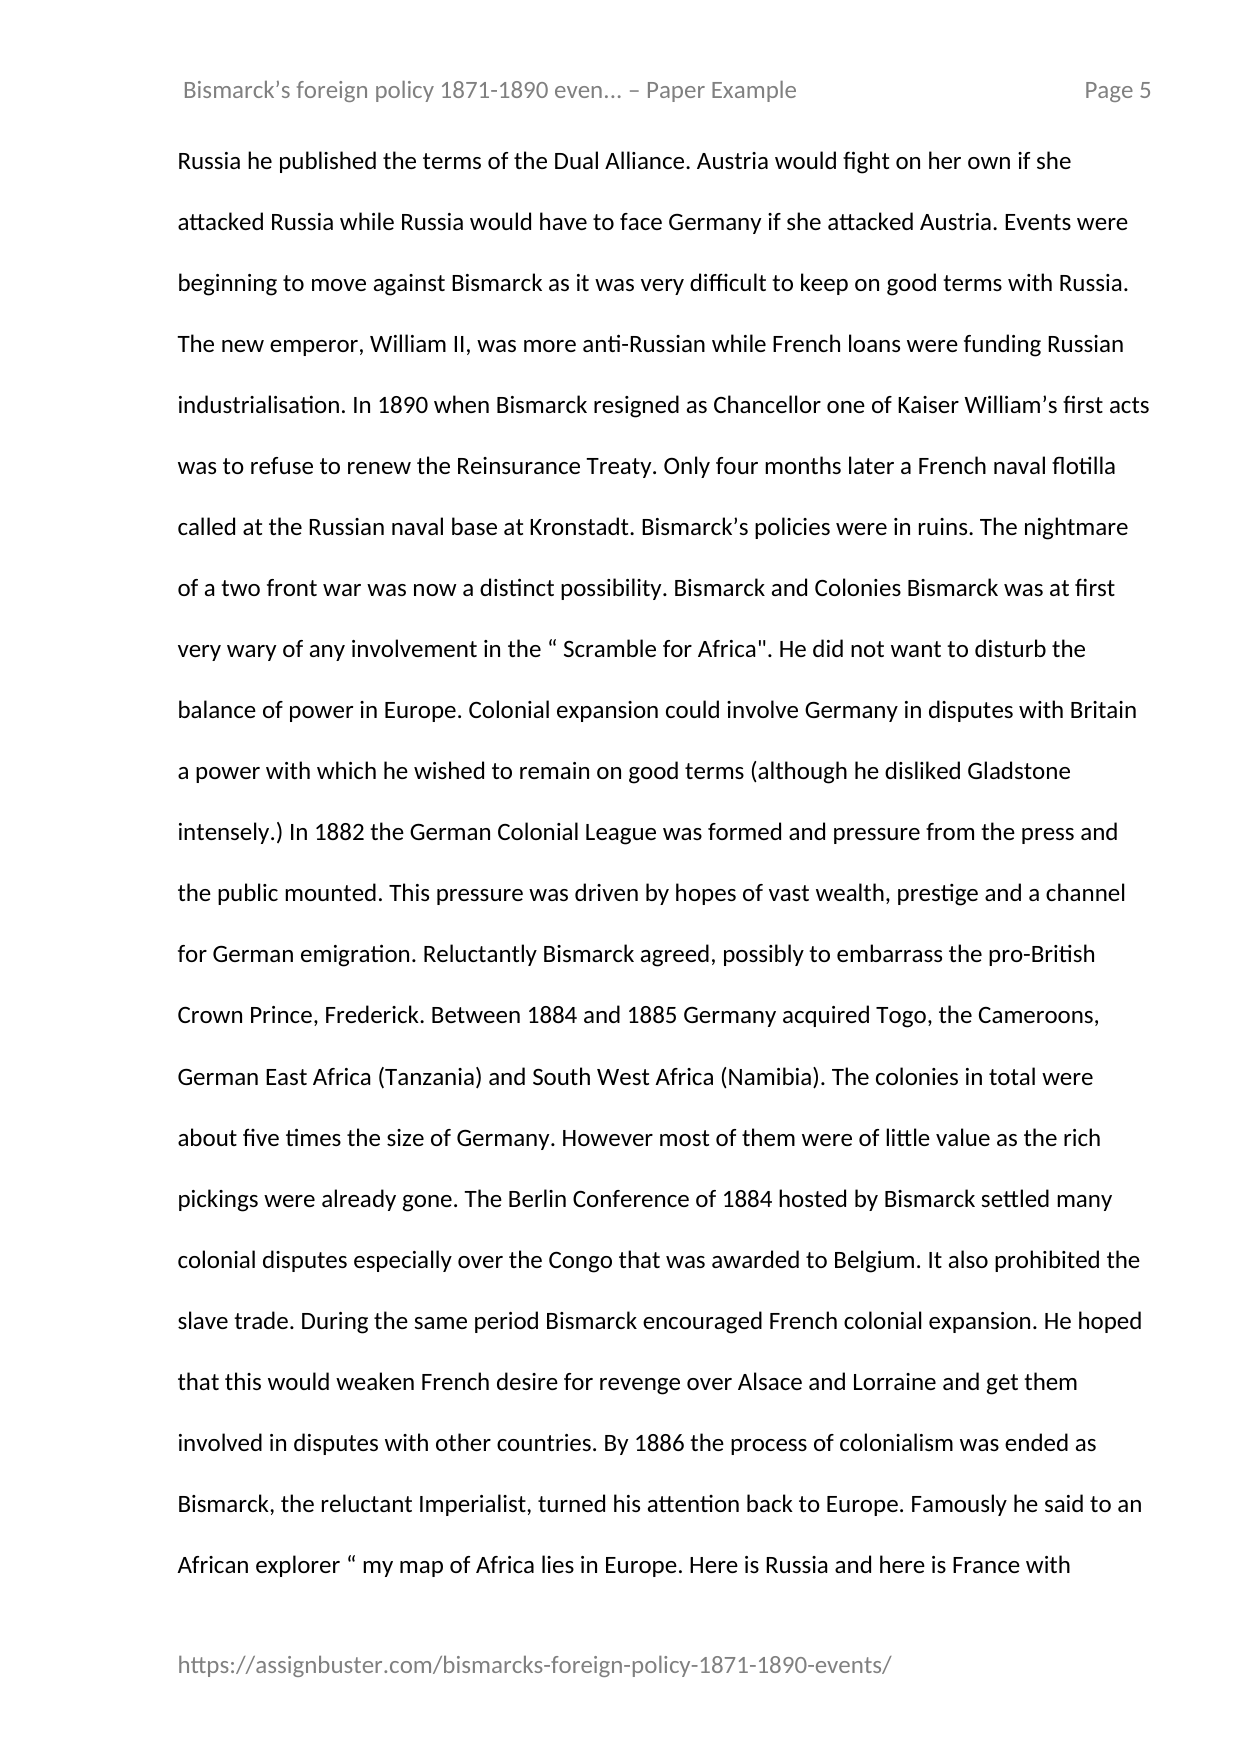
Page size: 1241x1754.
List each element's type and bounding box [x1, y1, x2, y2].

text [177, 145, 1152, 1579]
